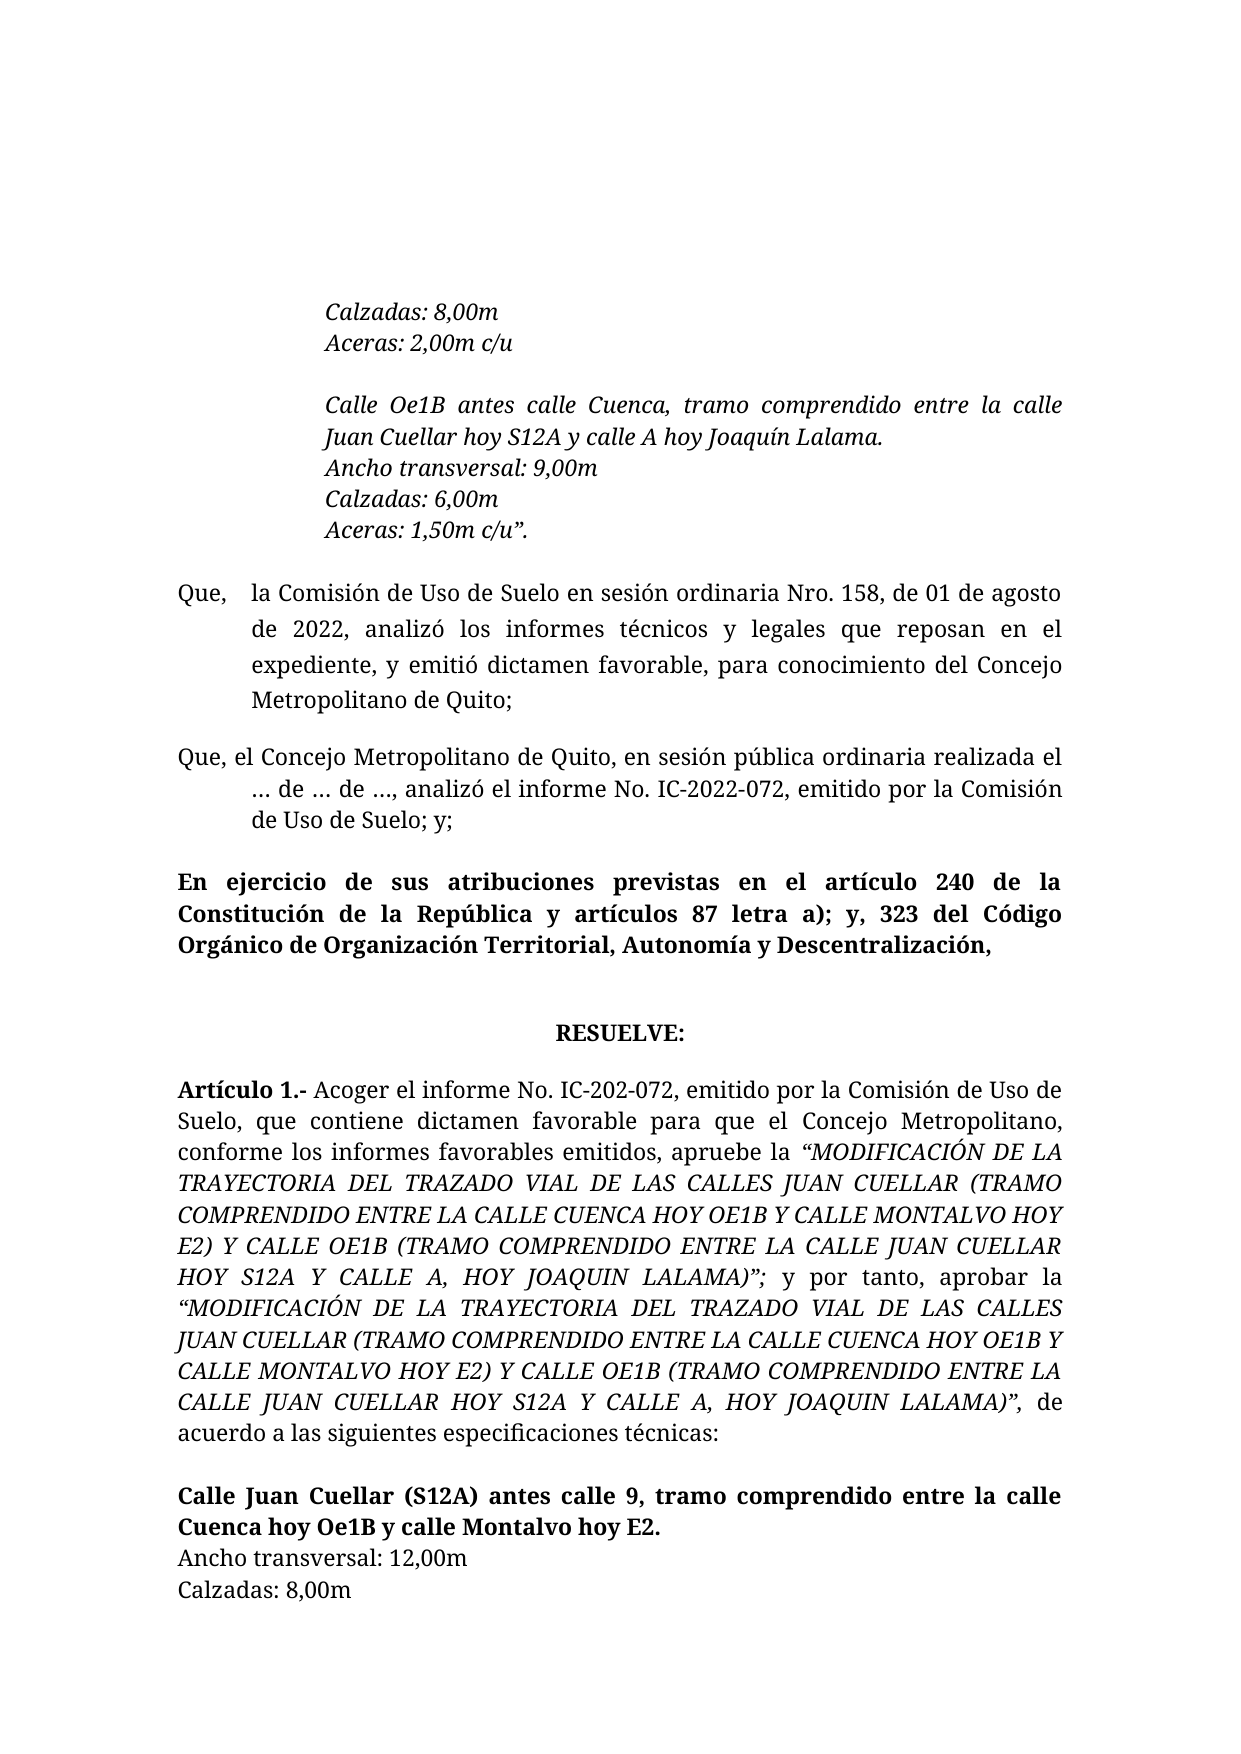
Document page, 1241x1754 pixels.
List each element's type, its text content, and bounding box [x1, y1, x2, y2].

text Artículo 1.- Acoger el informe No. IC-202-072, emitido por la Comisión de Uso de Suelo, que contiene dictamen favorable para que el Concejo Metropolitano, conforme los informes favorables emitidos, apruebe la “MODIFICACIÓN DE LA TRAYECTORIA DEL TRAZADO VIAL DE LAS CALLES JUAN CUELLAR (TRAMO COMPRENDIDO ENTRE LA CALLE CUENCA HOY OE1B Y CALLE MONTALVO HOY E2) Y CALLE OE1B (TRAMO COMPRENDIDO ENTRE LA CALLE JUAN CUELLAR HOY S12A Y CALLE A, HOY JOAQUIN LALAMA)”; y por tanto, aprobar la “MODIFICACIÓN DE LA TRAYECTORIA DEL TRAZADO VIAL DE LAS CALLES JUAN CUELLAR (TRAMO COMPRENDIDO ENTRE LA CALLE CUENCA HOY OE1B Y CALLE MONTALVO HOY E2) Y CALLE OE1B (TRAMO COMPRENDIDO ENTRE LA CALLE JUAN CUELLAR HOY S12A Y CALLE A, HOY JOAQUIN LALAMA)”, de acuerdo a las siguientes especificaciones técnicas: [177, 1073, 1063, 1448]
text Que, la Comisión de Uso de Suelo en sesión ordinaria Nro. 158, de 01 de agosto de 2022, analizó los informes técnicos y legales que reposan en el expediente, y emitió dictamen favorable, para conocimiento del Concejo Metropolitano de Quito; [177, 577, 1063, 716]
text Calle Oe1B antes calle Cuenca, tramo comprendido entre la calle Juan Cuellar hoy S12A y calle A hoy Joaquín Lalama. [325, 389, 1063, 452]
text En ejercicio de sus atribuciones previstas en el artículo 240 de la Constitución de la República y artículos 87 letra a); y, 323 del Código Orgánico de Organización Territorial, Autonomía y Descentralización, [177, 866, 1063, 960]
text Calzadas: 8,00m [177, 1573, 1063, 1605]
text Que, el Concejo Metropolitano de Quito, en sesión pública ordinaria realizada el … de … de …, analizó el informe No. IC-2022-072, emitido por la Comisión de Uso de Suelo; y; [177, 741, 1063, 835]
text Ancho transversal: 12,00m [177, 1542, 1063, 1573]
text Calzadas: 8,00m [325, 295, 1063, 327]
text Aceras: 1,50m c/u”. [325, 514, 1063, 545]
text RESUELVE: [177, 1017, 1063, 1048]
text Ancho transversal: 9,00m [325, 452, 1063, 483]
text Calle Juan Cuellar (S12A) antes calle 9, tramo comprendido entre la calle Cuenca hoy Oe1B y calle Montalvo hoy E2. [177, 1480, 1063, 1542]
text Aceras: 2,00m c/u [325, 327, 1063, 358]
text Calzadas: 6,00m [325, 483, 1063, 514]
